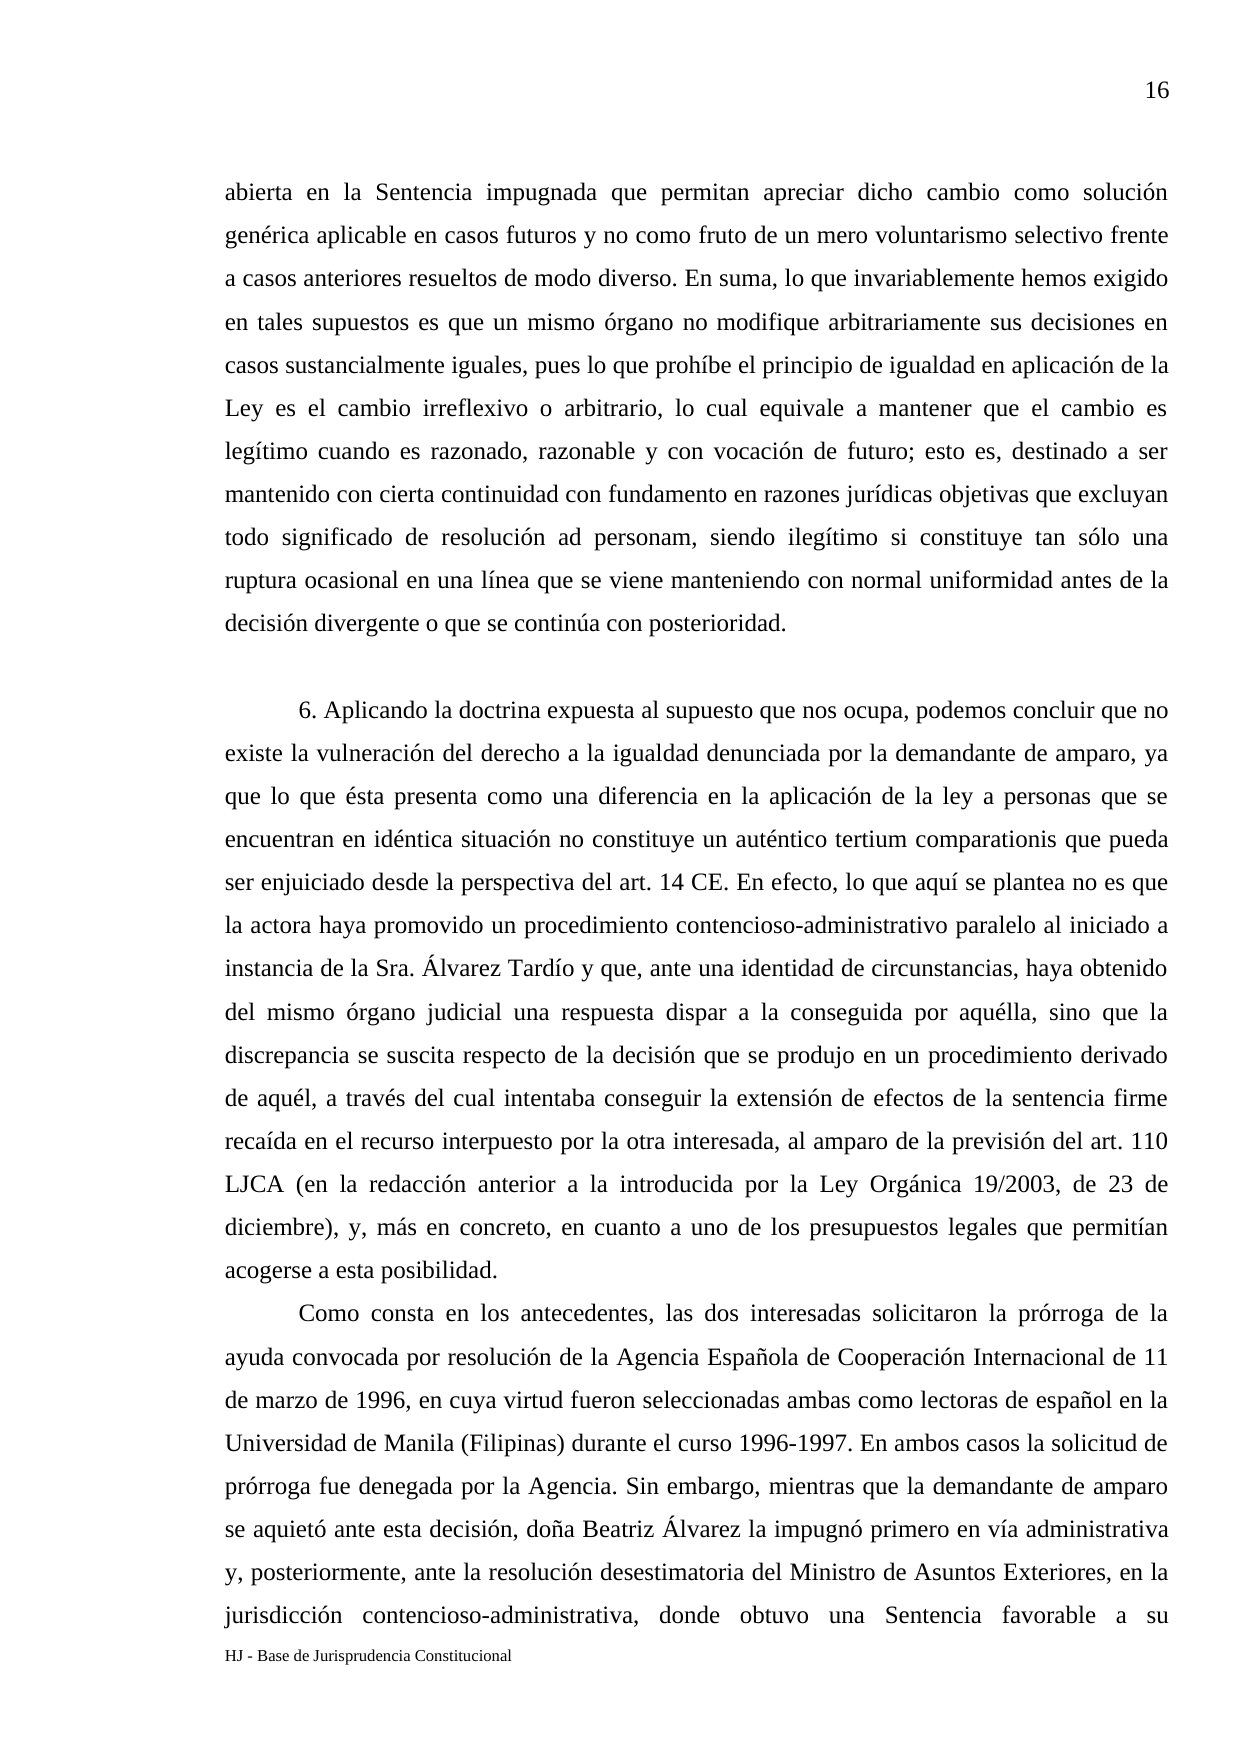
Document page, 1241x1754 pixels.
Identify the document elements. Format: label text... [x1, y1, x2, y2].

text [224, 177, 1169, 637]
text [224, 1298, 1169, 1629]
text 6. Aplicando la doctrina expuesta al supuesto que nos ocupa, podemos concluir que no existe la vulneración del derecho a la igualdad denunciada por la demandante de amparo, ya que lo que ésta presenta como una diferencia en la aplicación de la ley a personas que se encuentran en idéntica situación no constituye un auténtico tertium comparationis que pueda ser enjuiciado desde la perspectiva del art. 14 CE. En efecto, lo que aquí se plantea no es que la actora haya promovido un procedimiento contencioso-administrativo paralelo al iniciado a instancia de la Sra. Álvarez Tardío y que, ante una identidad de circunstancias, haya obtenido del mismo órgano judicial una respuesta dispar a la conseguida por aquélla, sino que la discrepancia se suscita respecto de la decisión que se produjo en un procedimiento derivado de aquél, a través del cual intentaba conseguir la extensión de efectos de la sentencia firme recaída en el recurso interpuesto por la otra interesada, al amparo de la previsión del art. 110 LJCA (en la redacción anterior a la introducida por la Ley Orgánica 19/2003, de 23 de diciembre), y, más en concreto, en cuanto a uno de los presupuestos legales que permitían acogerse a esta posibilidad. [224, 695, 1169, 1284]
